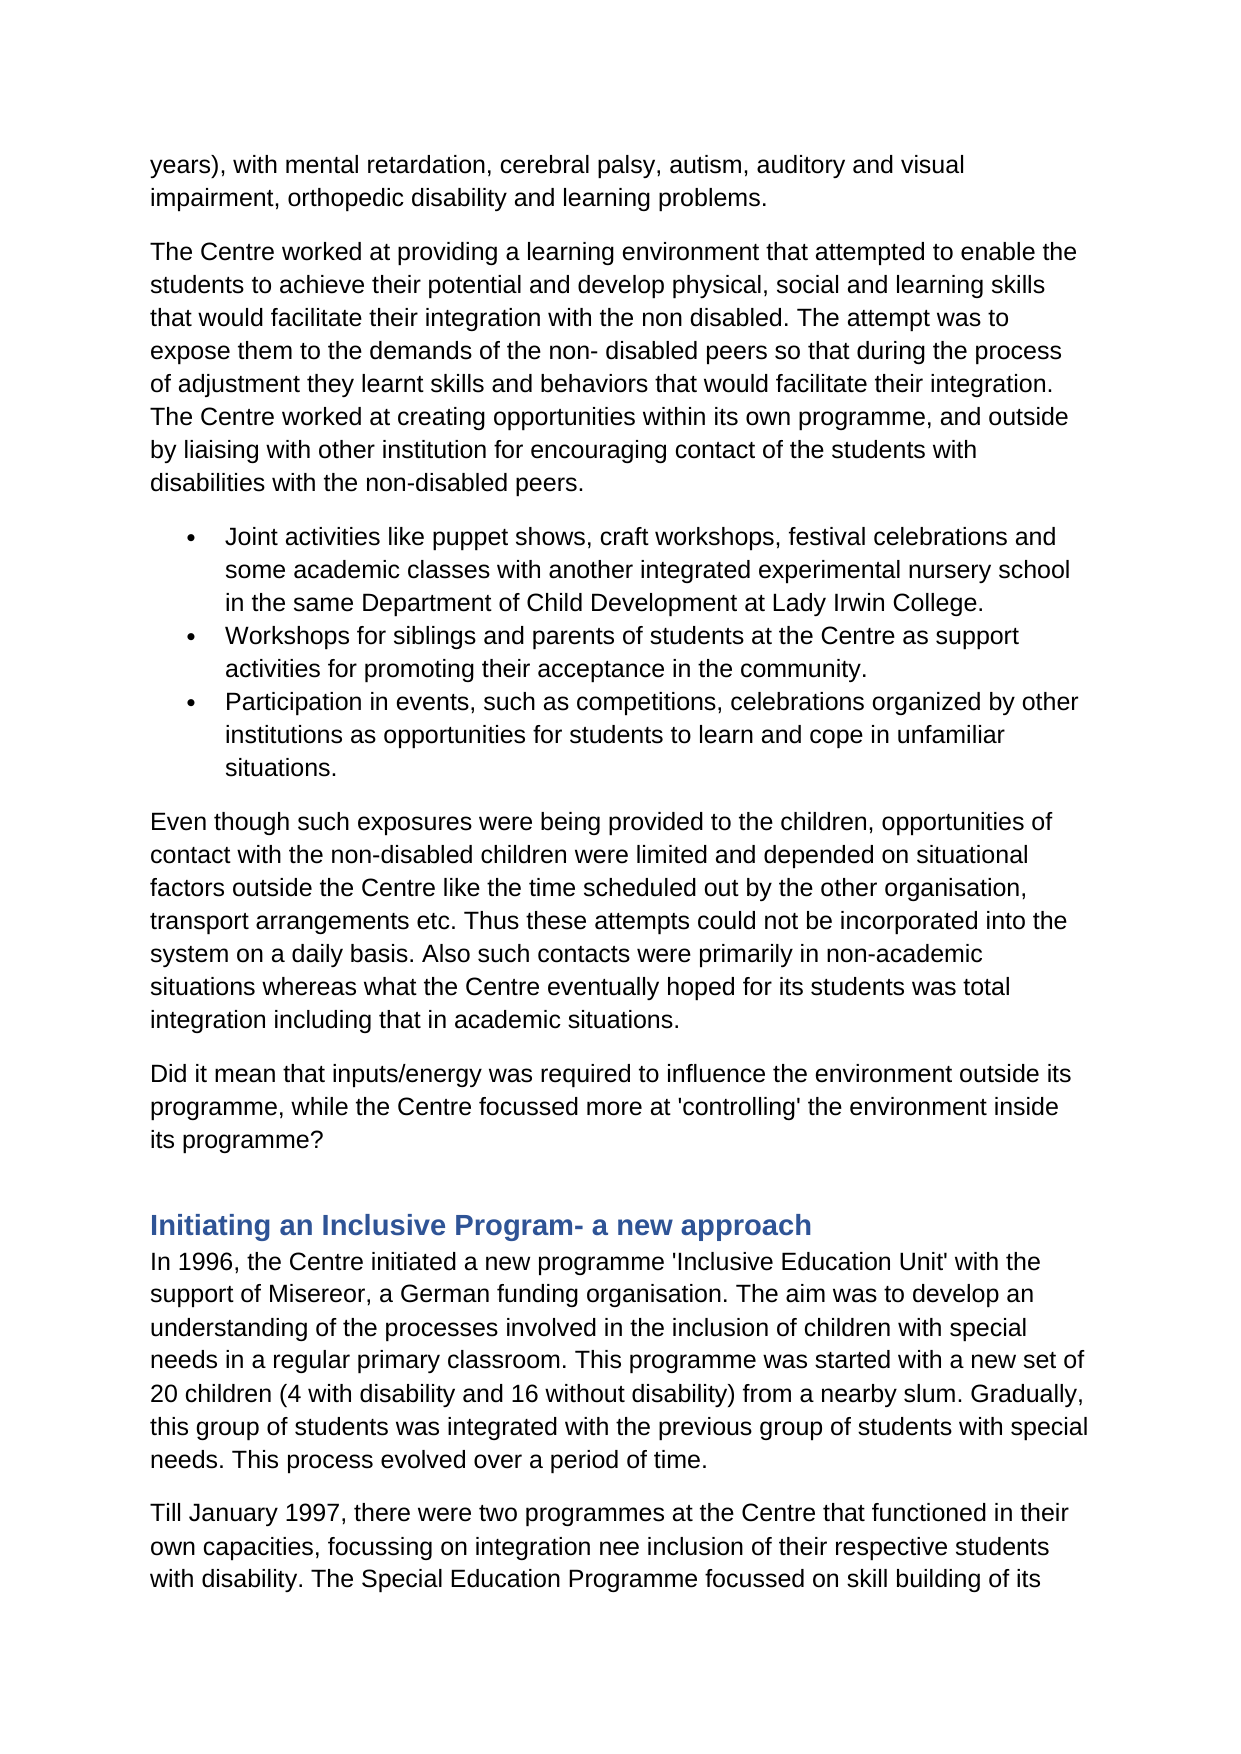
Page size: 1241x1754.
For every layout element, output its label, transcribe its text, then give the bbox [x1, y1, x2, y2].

list Participation in events, such as competitions, celebrations organized by other institutions as opportunities for students to learn and cope in unfamiliar situations. [187, 687, 1090, 782]
text In 1996, the Centre initiated a new programme 'Inclusive Education Unit' with the support of Misereor, a German funding organisation. The aim was to develop an understanding of the processes involved in the inclusion of children with special needs in a regular primary classroom. This programme was started with a new set of 20 children (4 with disability and 16 without disability) from a nearby slum. Gradually, this group of students was integrated with the previous group of students with special needs. This process evolved over a period of time. [150, 1246, 1090, 1473]
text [150, 1498, 1090, 1593]
list Joint activities like puppet shows, craft workshops, festival celebrations and some academic classes with another integrated experimental nursery school in the same Department of Child Development at Lady Irwin College. [187, 522, 1090, 617]
subtitle Initiating an Inclusive Program- a new approach [150, 1208, 1090, 1241]
text The Centre worked at providing a learning environment that attempted to enable the students to achieve their potential and develop physical, social and learning skills that would facilitate their integration with the non disabled. The attempt was to expose them to the demands of the non- disabled peers so that during the process of adjustment they learnt skills and behaviors that would facilitate their integration. The Centre worked at creating opportunities within its own programme, and outside by liaising with other institution for encouraging contact of the students with disabilities with the non-disabled peers. [150, 237, 1090, 497]
text Did it mean that inputs/energy was required to influence the environment outside its programme, while the Centre focussed more at 'controlling' the environment inside its programme? [150, 1059, 1090, 1154]
text Even though such exposures were being provided to the children, opportunities of contact with the non-disabled children were limited and depended on situational factors outside the Centre like the time scheduled out by the other organisation, transport arrangements etc. Thus these attempts could not be incorporated into the system on a daily basis. Also such contacts were primarily in non-academic situations whereas what the Centre eventually hoped for its students was total integration including that in academic situations. [150, 807, 1090, 1034]
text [150, 150, 1090, 212]
list Workshops for siblings and parents of students at the Centre as support activities for promoting their acceptance in the community. [187, 621, 1090, 683]
